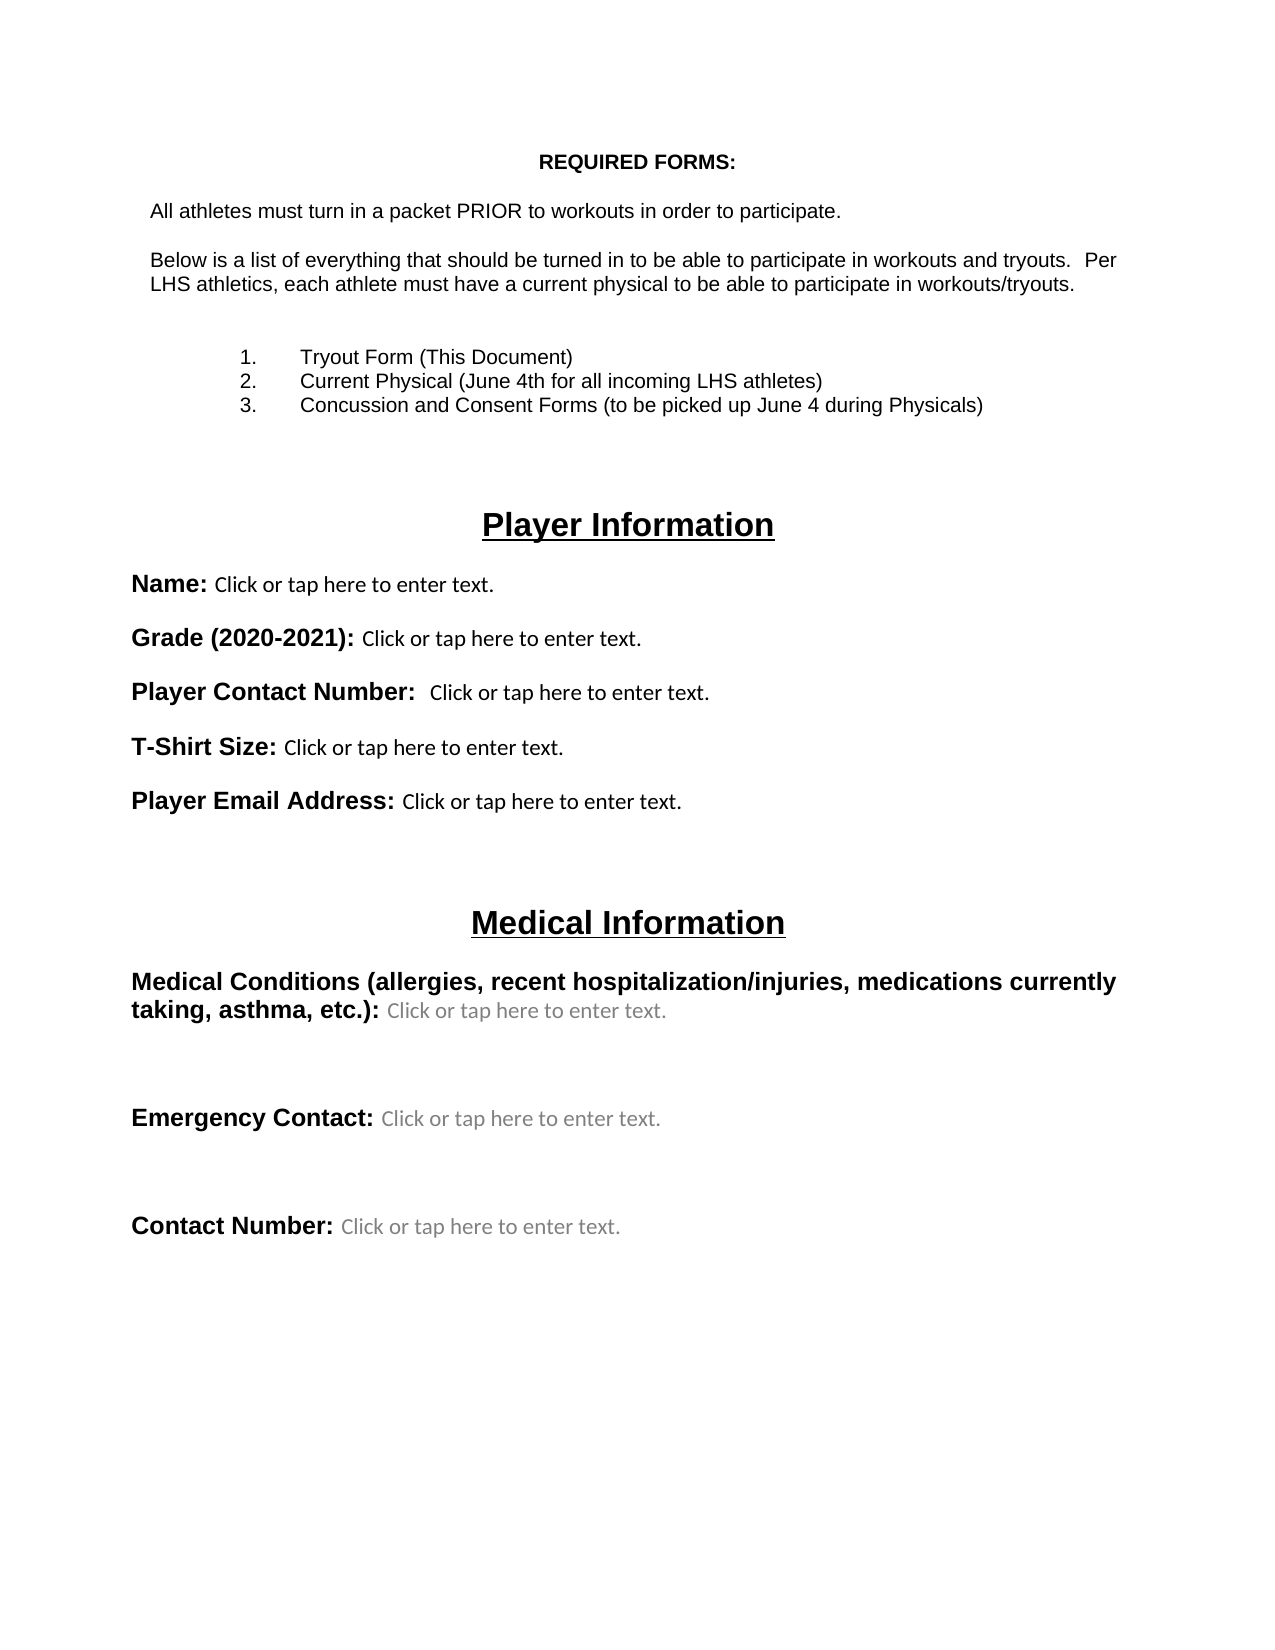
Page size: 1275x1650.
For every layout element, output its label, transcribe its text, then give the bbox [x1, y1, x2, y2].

text Name: [131, 569, 1125, 598]
text Player Information [131, 506, 1125, 544]
text All athletes must turn in a packet PRIOR to workouts in order to participate. [150, 199, 1125, 223]
text Player Email Address: [131, 786, 1125, 815]
text Emergency Contact: [131, 1103, 1125, 1132]
text Below is a list of everything that should be turned in to be able to participate in workouts and tryouts. Per LHS athletics, each athlete must have a current physical to be able to participate in workouts/tryouts. [150, 248, 1125, 296]
text 2. Current Physical (June 4th for all incoming LHS athletes) [239, 369, 1125, 393]
text Contact Number: [131, 1211, 1125, 1240]
text T-Shirt Size: [131, 731, 1125, 761]
text 3. Concussion and Consent Forms (to be picked up June 4 during Physicals) [239, 393, 1125, 417]
text Medical Information [131, 903, 1125, 942]
text 1. Tryout Form (This Document) [239, 345, 1125, 369]
text Grade (2020-2021): [131, 623, 1125, 652]
text Player Contact Number: [131, 677, 1125, 706]
text REQUIRED FORMS: [150, 150, 1125, 174]
text Medical Conditions (allergies, recent hospitalization/injuries, medications currently taking, asthma, etc.): [131, 967, 1125, 1024]
